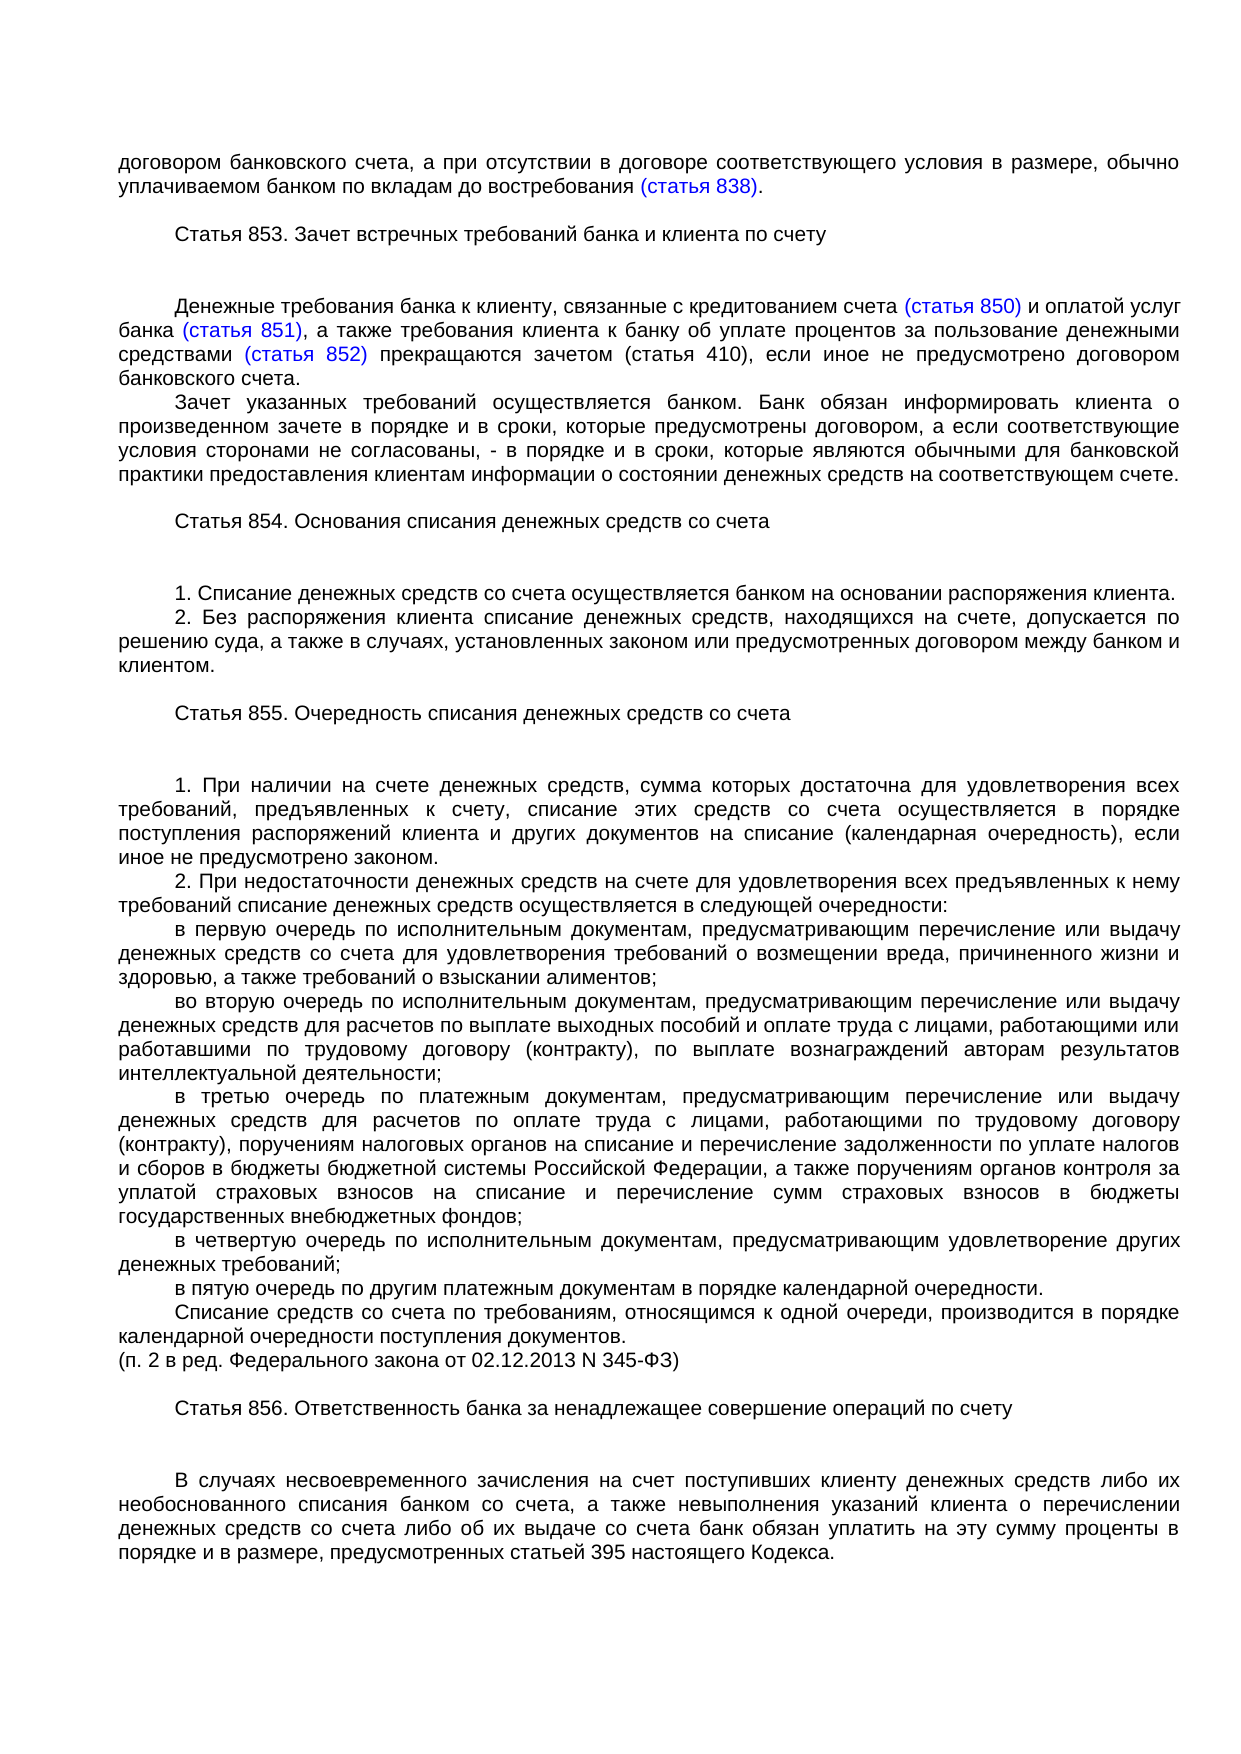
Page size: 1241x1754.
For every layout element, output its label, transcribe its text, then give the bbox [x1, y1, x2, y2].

text В случаях несвоевременного зачисления на счет поступивших клиенту денежных средств либо их необоснованного списания банком со счета, а также невыполнения указаний клиента о перечислении денежных средств со счета либо об их выдаче со счета банк обязан уплатить на эту сумму проценты в порядке и в размере, предусмотренных статьей 395 настоящего Кодекса. [118, 1468, 1181, 1563]
text (п. 2 в ред. Федерального закона от 02.12.2013 N 345-ФЗ) [118, 1348, 1181, 1372]
text Списание средств со счета по требованиям, относящимся к одной очереди, производится в порядке календарной очередности поступления документов. [118, 1300, 1181, 1348]
text 1. Списание денежных средств со счета осуществляется банком на основании распоряжения клиента. [118, 581, 1181, 605]
text в первую очередь по исполнительным документам, предусматривающим перечисление или выдачу денежных средств со счета для удовлетворения требований о возмещении вреда, причиненного жизни и здоровью, а также требований о взыскании алиментов; [118, 917, 1181, 988]
text во вторую очередь по исполнительным документам, предусматривающим перечисление или выдачу денежных средств для расчетов по выплате выходных пособий и оплате труда с лицами, работающими или работавшими по трудовому договору (контракту), по выплате вознаграждений авторам результатов интеллектуальной деятельности; [118, 988, 1181, 1084]
text 1. При наличии на счете денежных средств, сумма которых достаточна для удовлетворения всех требований, предъявленных к счету, списание этих средств со счета осуществляется в порядке поступления распоряжений клиента и других документов на списание (календарная очередность), если иное не предусмотрено законом. [118, 773, 1181, 869]
text Статья 855. Очередность списания денежных средств со счета [118, 701, 1181, 725]
text в пятую очередь по другим платежным документам в порядке календарной очередности. [118, 1276, 1181, 1300]
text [118, 150, 1181, 198]
text 2. При недостаточности денежных средств на счете для удовлетворения всех предъявленных к нему требований списание денежных средств осуществляется в следующей очередности: [118, 869, 1181, 917]
text 2. Без распоряжения клиента списание денежных средств, находящихся на счете, допускается по решению суда, а также в случаях, установленных законом или предусмотренных договором между банком и клиентом. [118, 605, 1181, 677]
text Статья 854. Основания списания денежных средств со счета [118, 509, 1181, 533]
text Статья 856. Ответственность банка за ненадлежащее совершение операций по счету [118, 1396, 1181, 1420]
text в третью очередь по платежным документам, предусматривающим перечисление или выдачу денежных средств для расчетов по оплате труда с лицами, работающими по трудовому договору (контракту), поручениям налоговых органов на списание и перечисление задолженности по уплате налогов и сборов в бюджеты бюджетной системы Российской Федерации, а также поручениям органов контроля за уплатой страховых взносов на списание и перечисление сумм страховых взносов в бюджеты государственных внебюджетных фондов; [118, 1084, 1181, 1228]
text в четвертую очередь по исполнительным документам, предусматривающим удовлетворение других денежных требований; [118, 1228, 1181, 1276]
text Зачет указанных требований осуществляется банком. Банк обязан информировать клиента о произведенном зачете в порядке и в сроки, которые предусмотрены договором, а если соответствующие условия сторонами не согласованы, - в порядке и в сроки, которые являются обычными для банковской практики предоставления клиентам информации о состоянии денежных средств на соответствующем счете. [118, 389, 1181, 485]
text Статья 853. Зачет встречных требований банка и клиента по счету [118, 222, 1181, 246]
text Денежные требования банка к клиенту, связанные с кредитованием счета (статья 850) и оплатой услуг банка (статья 851), а также требования клиента к банку об уплате процентов за пользование денежными средствами (статья 852) прекращаются зачетом (статья 410), если иное не предусмотрено договором банковского счета. [118, 294, 1181, 389]
